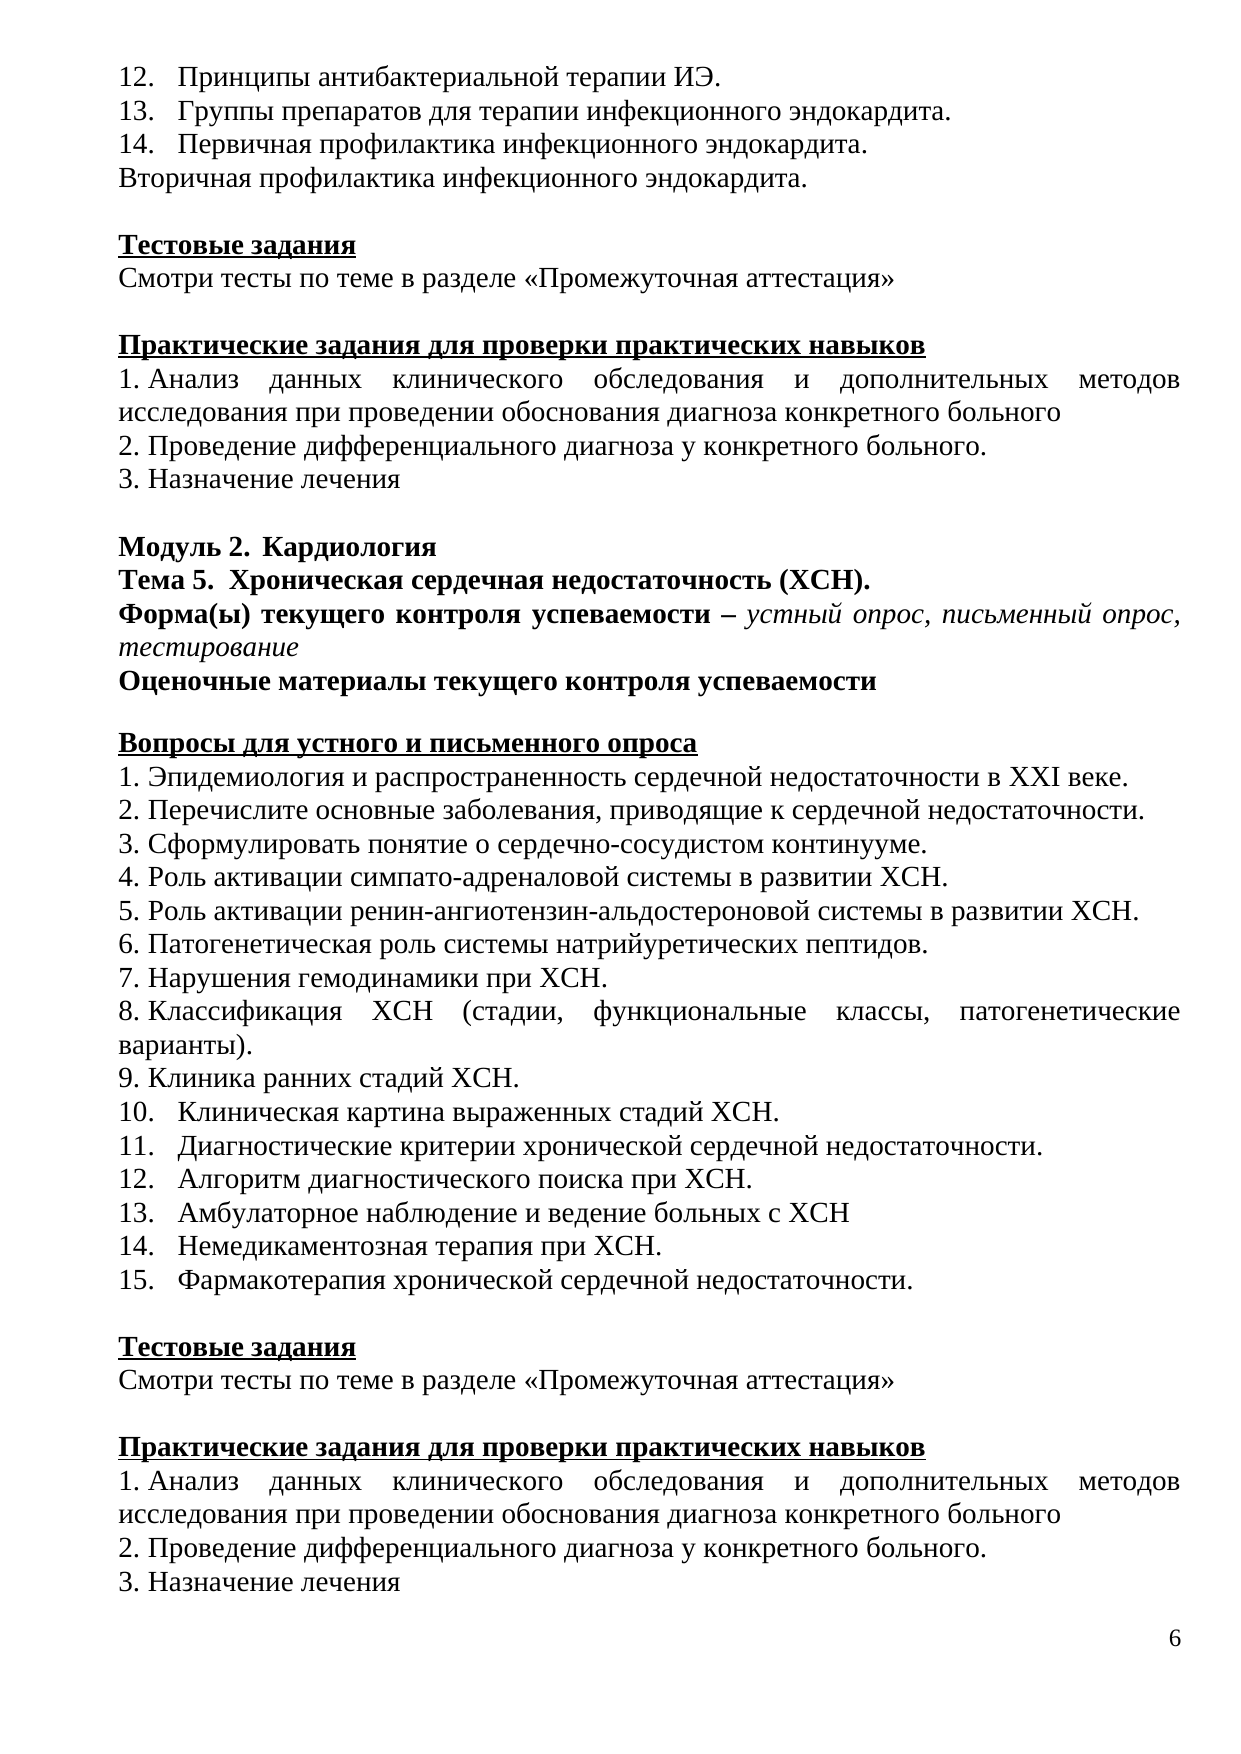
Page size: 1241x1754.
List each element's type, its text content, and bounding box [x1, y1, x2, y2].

text Практические задания для проверки практических навыков [118, 1429, 1181, 1463]
text Тестовые задания [118, 227, 1181, 260]
list Классификация ХСН (стадии, функциональные классы, патогенетические варианты). [118, 993, 1181, 1061]
list Назначение лечения [118, 1564, 1181, 1597]
text Тестовые задания [118, 1329, 1181, 1362]
list Группы препаратов для терапии инфекционного эндокардита. [118, 93, 1181, 126]
list Эпидемиология и распространенность сердечной недостаточности в XXI веке. [118, 759, 1181, 792]
list Назначение лечения [118, 462, 1181, 495]
list Проведение дифференциального диагноза у конкретного больного. [118, 1530, 1181, 1564]
text Смотри тесты по теме в разделе «Промежуточная аттестация» [118, 260, 1181, 294]
list Проведение дифференциального диагноза у конкретного больного. [118, 428, 1181, 462]
list Первичная профилактика инфекционного эндокардита. [118, 126, 1181, 160]
list Принципы антибактериальной терапии ИЭ. [118, 59, 1181, 93]
list Анализ данных клинического обследования и дополнительных методов исследования при проведении обоснования диагноза конкретного больного [118, 361, 1181, 428]
list Немедикаментозная терапия при ХСН. [118, 1228, 1181, 1262]
list Роль активации симпато-адреналовой системы в развитии ХСН. [118, 859, 1181, 893]
list Модуль 2. Кардиология [118, 529, 1181, 562]
text Вопросы для устного и письменного опроса [118, 725, 1181, 759]
text Тема 5. Хроническая сердечная недостаточность (ХСН). [118, 562, 1181, 596]
list Диагностические критерии хронической сердечной недостаточности. [118, 1128, 1181, 1161]
list Фармакотерапия хронической сердечной недостаточности. [118, 1262, 1181, 1295]
list Нарушения гемодинамики при ХСН. [118, 960, 1181, 993]
list Клиническая картина выраженных стадий ХСН. [118, 1094, 1181, 1128]
list Клиника ранних стадий ХСН. [118, 1061, 1181, 1094]
list Патогенетическая роль системы натрийуретических пептидов. [118, 926, 1181, 960]
text Практические задания для проверки практических навыков [118, 327, 1181, 361]
text Оценочные материалы текущего контроля успеваемости [118, 663, 1181, 696]
text Форма(ы) текущего контроля успеваемости – устный опрос, письменный опрос, тестирование [118, 596, 1181, 663]
text Смотри тесты по теме в разделе «Промежуточная аттестация» [118, 1362, 1181, 1396]
text Вторичная профилактика инфекционного эндокардита. [118, 160, 1181, 193]
list Амбулаторное наблюдение и ведение больных с ХСН [118, 1195, 1181, 1228]
list Роль активации ренин-ангиотензин-альдостероновой системы в развитии ХСН. [118, 893, 1181, 926]
list Анализ данных клинического обследования и дополнительных методов исследования при проведении обоснования диагноза конкретного больного [118, 1463, 1181, 1530]
list Алгоритм диагностического поиска при ХСН. [118, 1161, 1181, 1195]
list Сформулировать понятие о сердечно-сосудистом континууме. [118, 826, 1181, 859]
list Перечислите основные заболевания, приводящие к сердечной недостаточности. [118, 792, 1181, 826]
